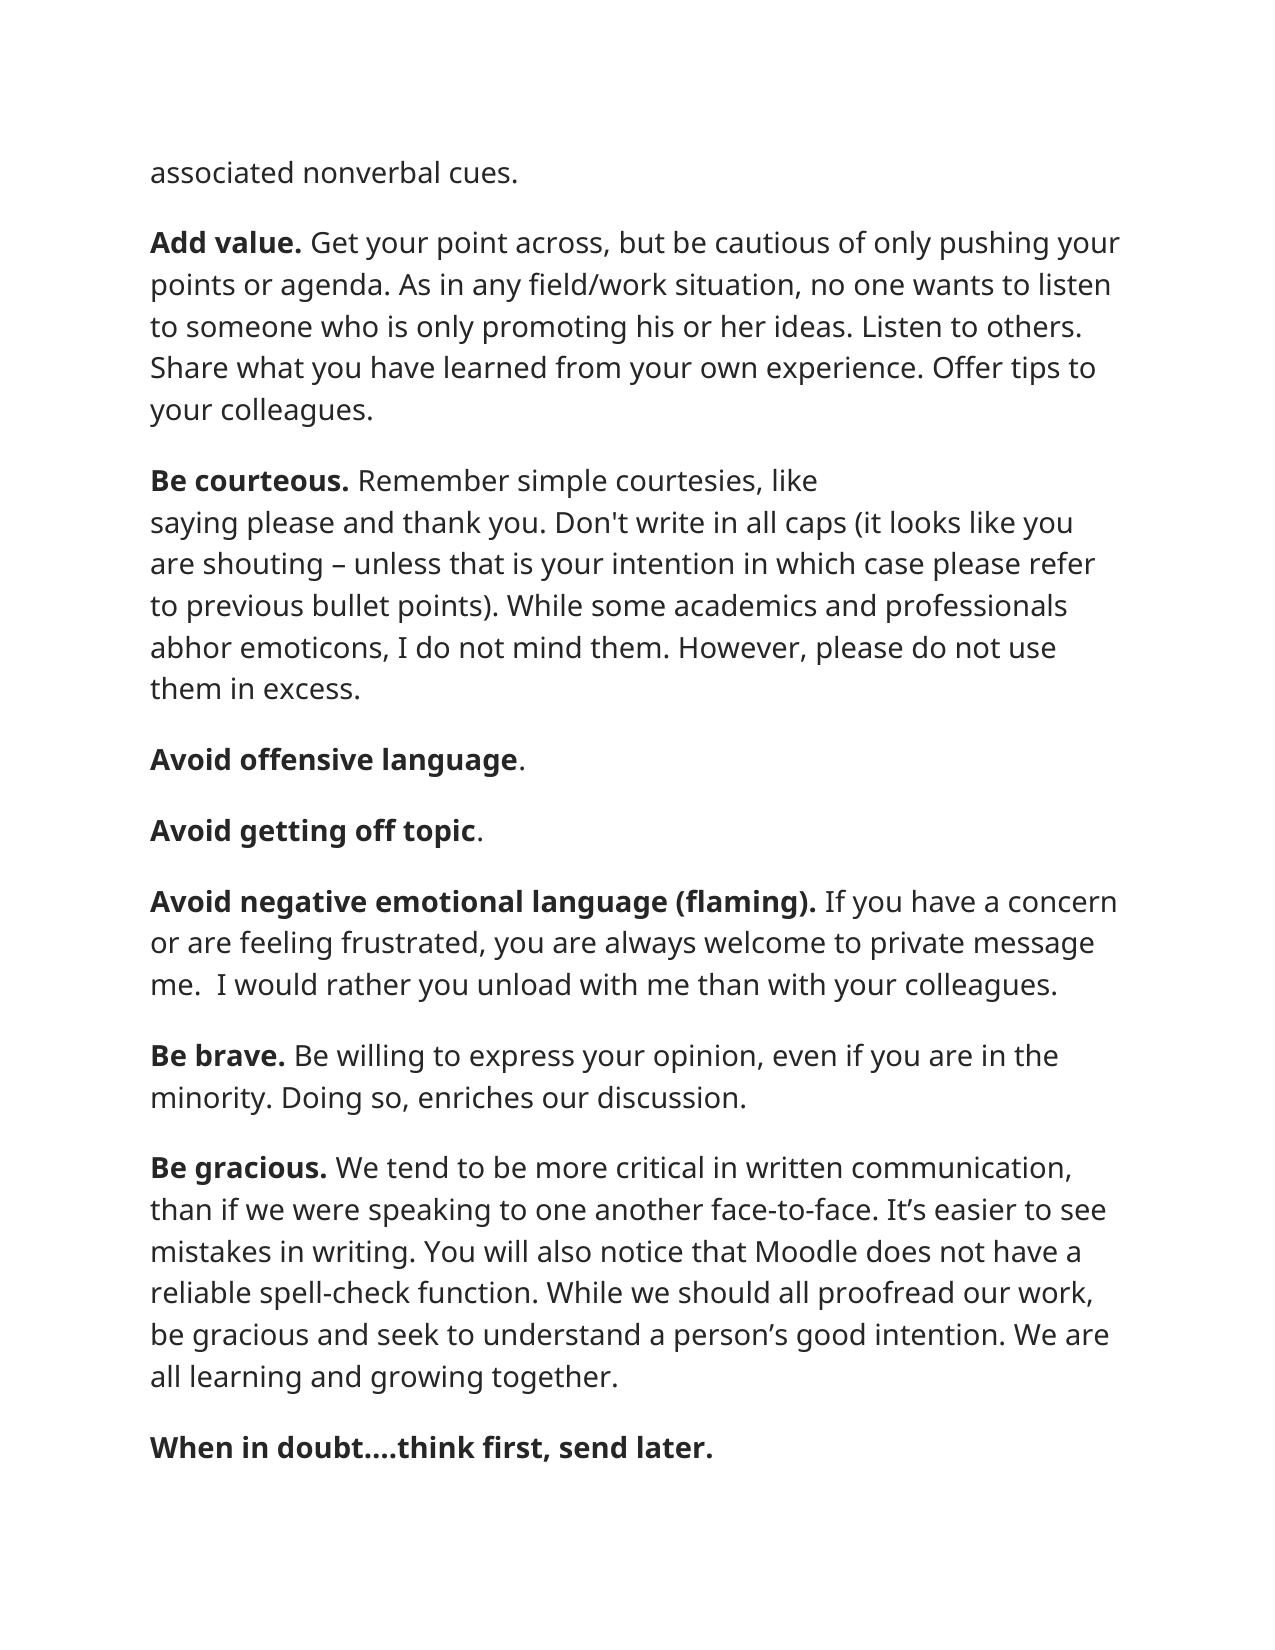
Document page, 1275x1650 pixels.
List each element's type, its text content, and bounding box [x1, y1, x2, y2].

text Avoid negative emotional language (flaming). If you have a concern or are feeling frustrated, you are always welcome to private message me. I would rather you unload with me than with your colleagues. [150, 879, 1125, 1004]
text When in doubt….think first, send later. [150, 1425, 1125, 1467]
text Be gracious. We tend to be more critical in written communication, than if we were speaking to one another face-to-face. It’s easier to see mistakes in writing. You will also notice that Moodle does not have a reliable spell-check function. While we should all proofread our work, be gracious and seek to understand a person’s good intention. We are all learning and growing together. [150, 1146, 1125, 1396]
text Be brave. Be willing to express your opinion, even if you are in the minority. Doing so, enriches our discussion. [150, 1033, 1125, 1117]
text Be courteous. Remember simple courtesies, like saying please and thank you. Don't write in all caps (it looks like you are shouting – unless that is your intention in which case please refer to previous bullet points). While some academics and professionals abhor emoticons, I do not mind them. However, please do not use them in excess. [150, 458, 1125, 708]
text Avoid offensive language. [150, 737, 1125, 779]
text Add value. Get your point across, but be cautious of only pushing your points or agenda. As in any field/work situation, no one wants to listen to someone who is only promoting his or her ideas. Listen to others. Share what you have learned from your own experience. Offer tips to your colleagues. [150, 221, 1125, 429]
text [150, 150, 1125, 192]
text Avoid getting off topic. [150, 808, 1125, 850]
